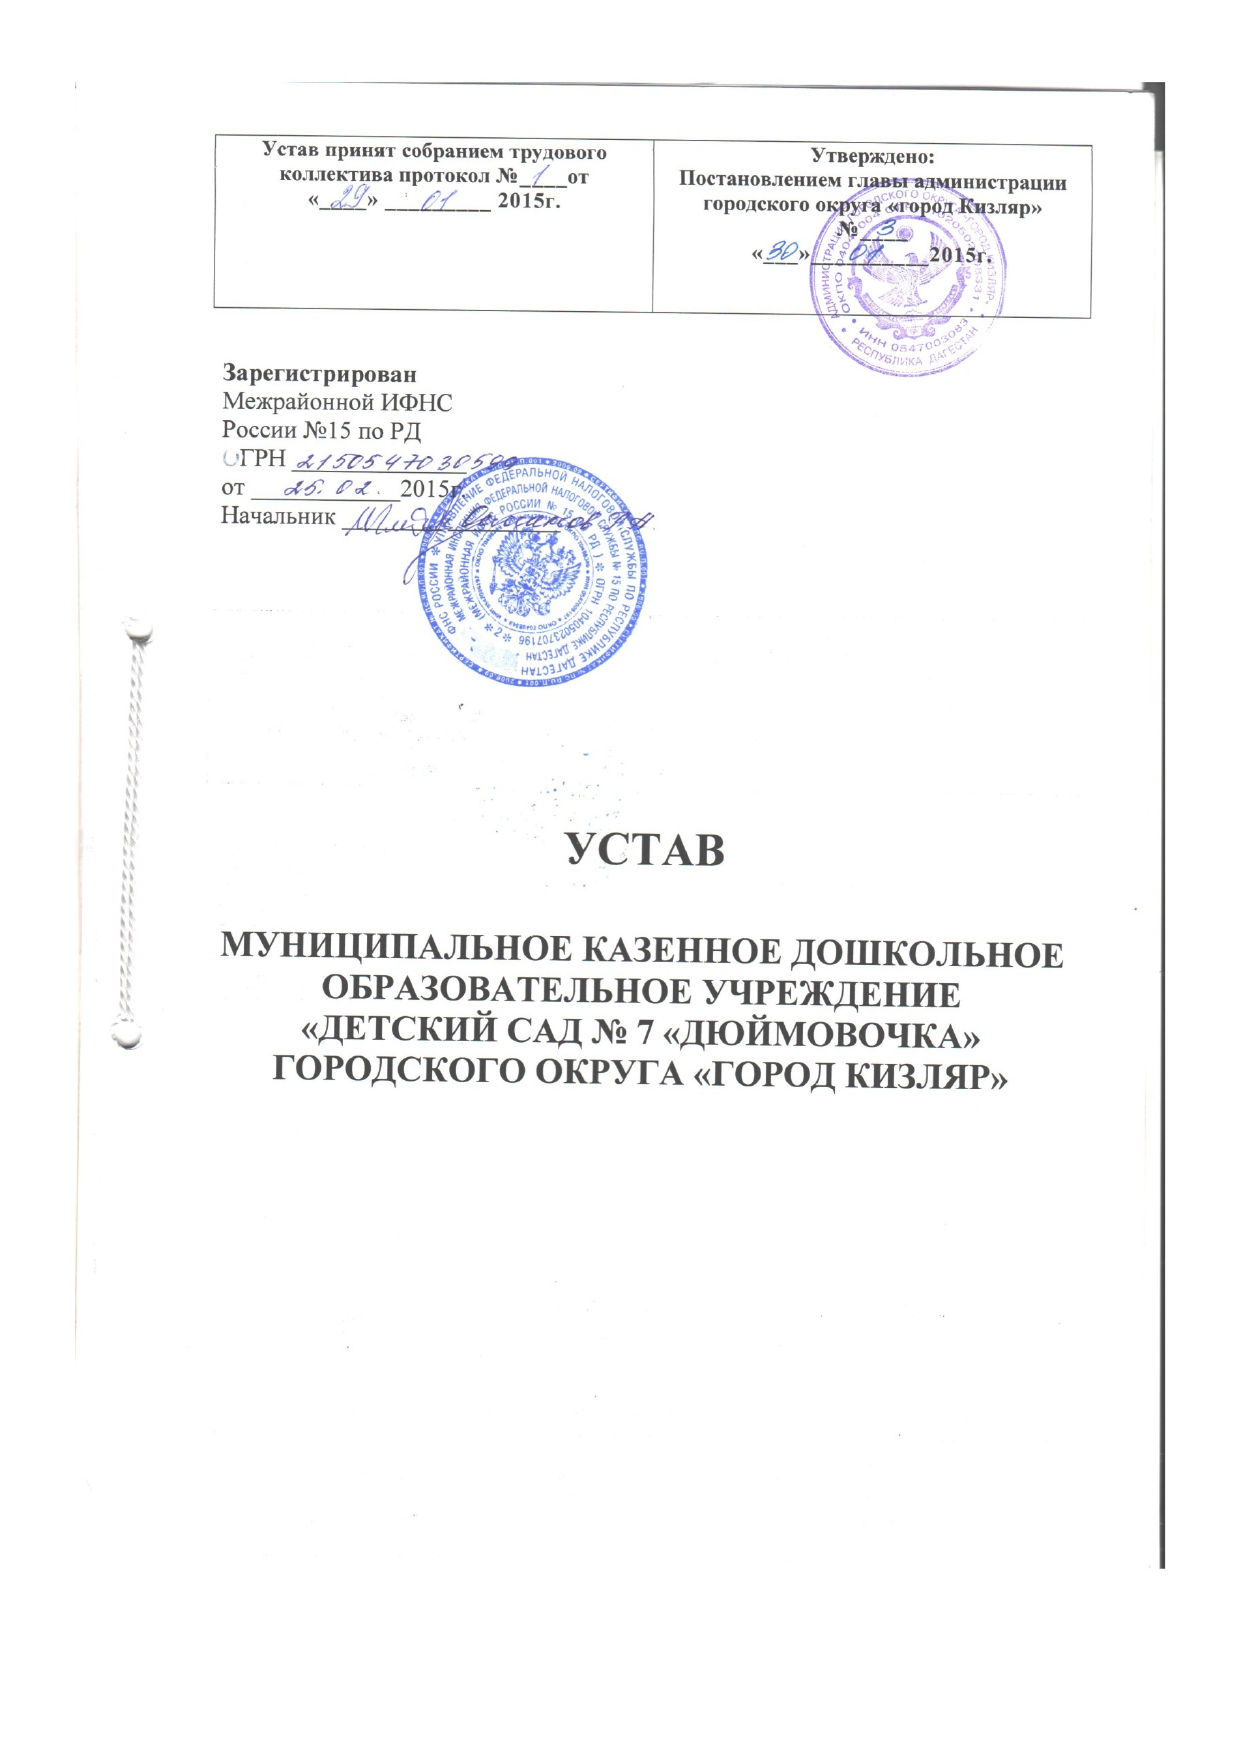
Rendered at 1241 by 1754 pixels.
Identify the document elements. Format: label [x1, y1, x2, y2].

picture [75, 75, 1166, 1576]
